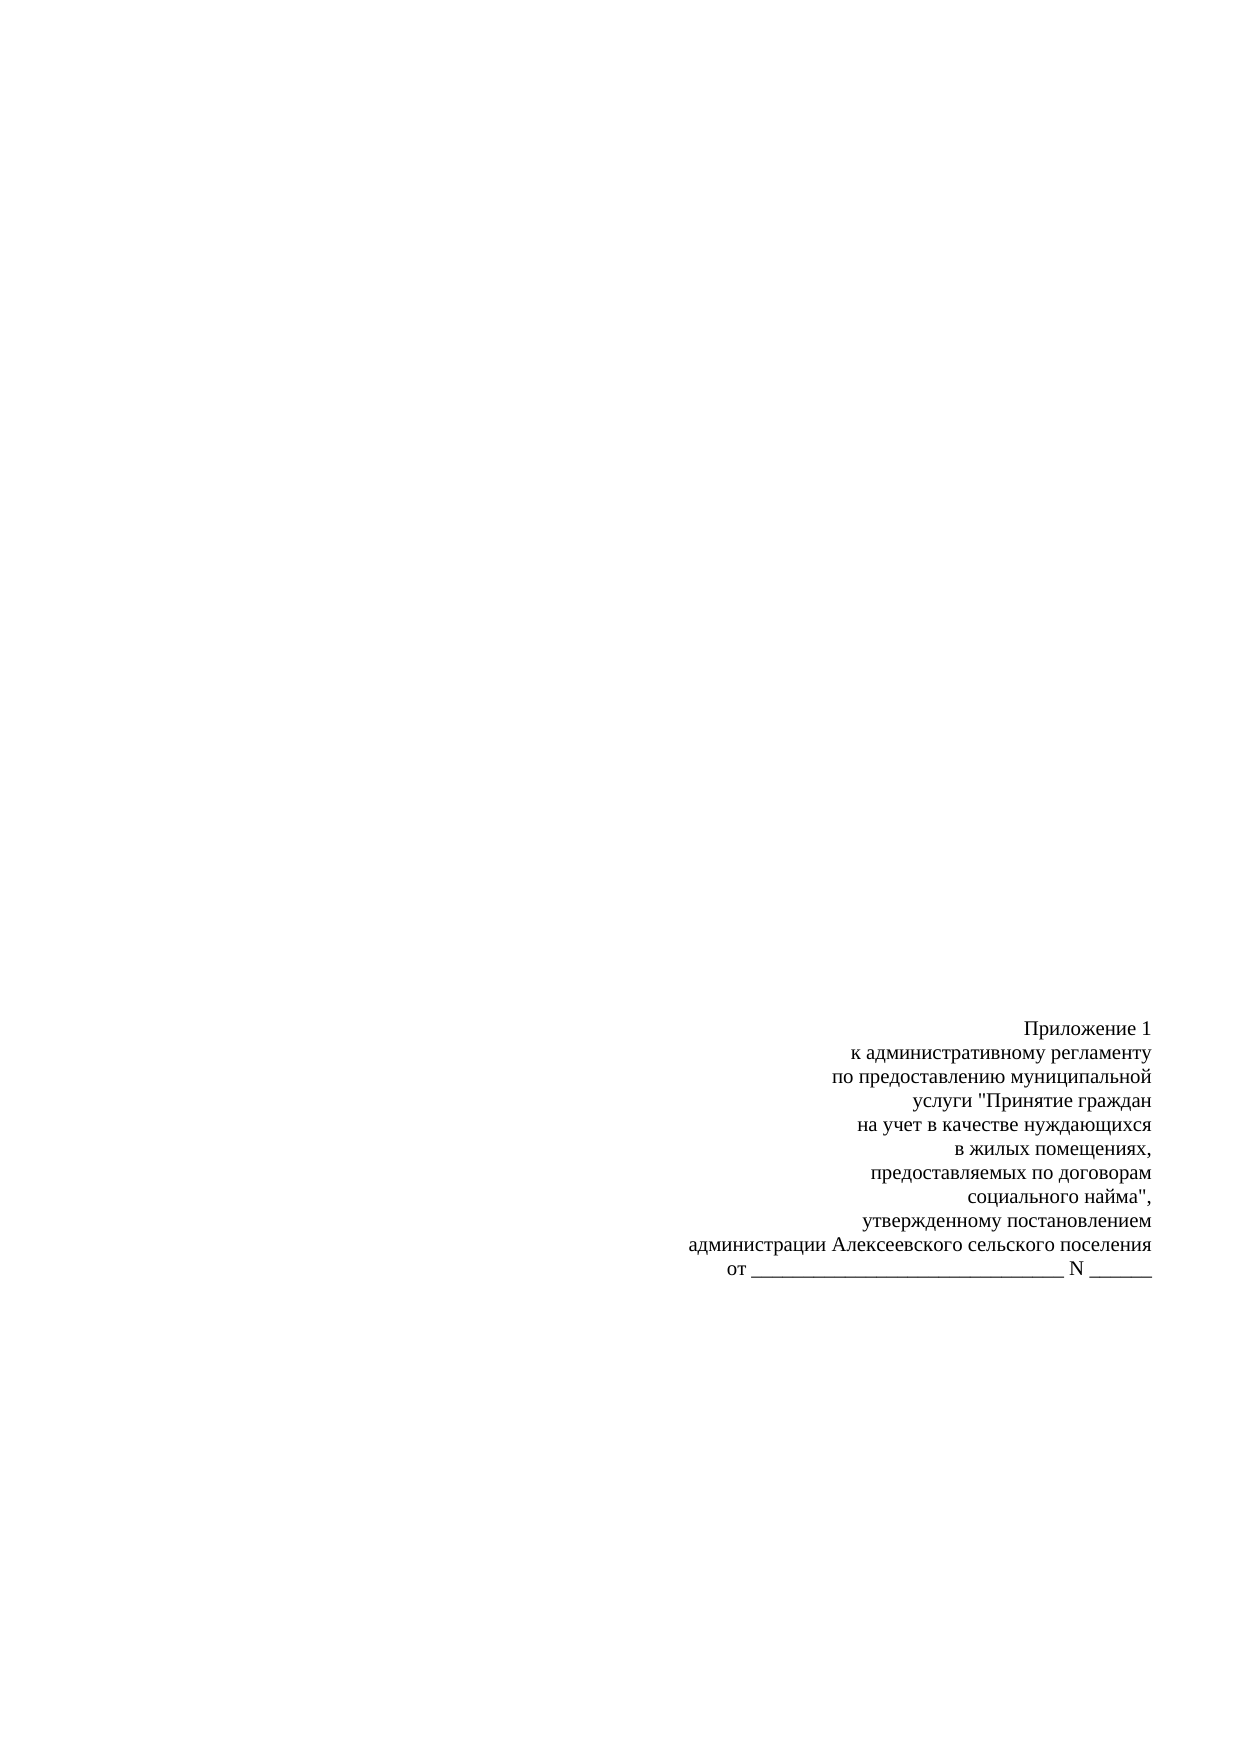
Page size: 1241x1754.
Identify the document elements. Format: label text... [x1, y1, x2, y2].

text услуги "Принятие граждан [177, 1088, 1152, 1112]
text к административному регламенту [177, 1039, 1152, 1064]
text администрации Алексеевского сельского поселения [177, 1232, 1152, 1256]
text социального найма", [177, 1184, 1152, 1208]
text от ______________________________ N ______ [177, 1256, 1152, 1280]
text в жилых помещениях, [177, 1136, 1152, 1160]
text Приложение 1 [177, 1016, 1152, 1039]
text предоставляемых по договорам [177, 1160, 1152, 1184]
text по предоставлению муниципальной [177, 1064, 1152, 1088]
text на учет в качестве нуждающихся [177, 1112, 1152, 1136]
text утвержденному постановлением [177, 1208, 1152, 1232]
